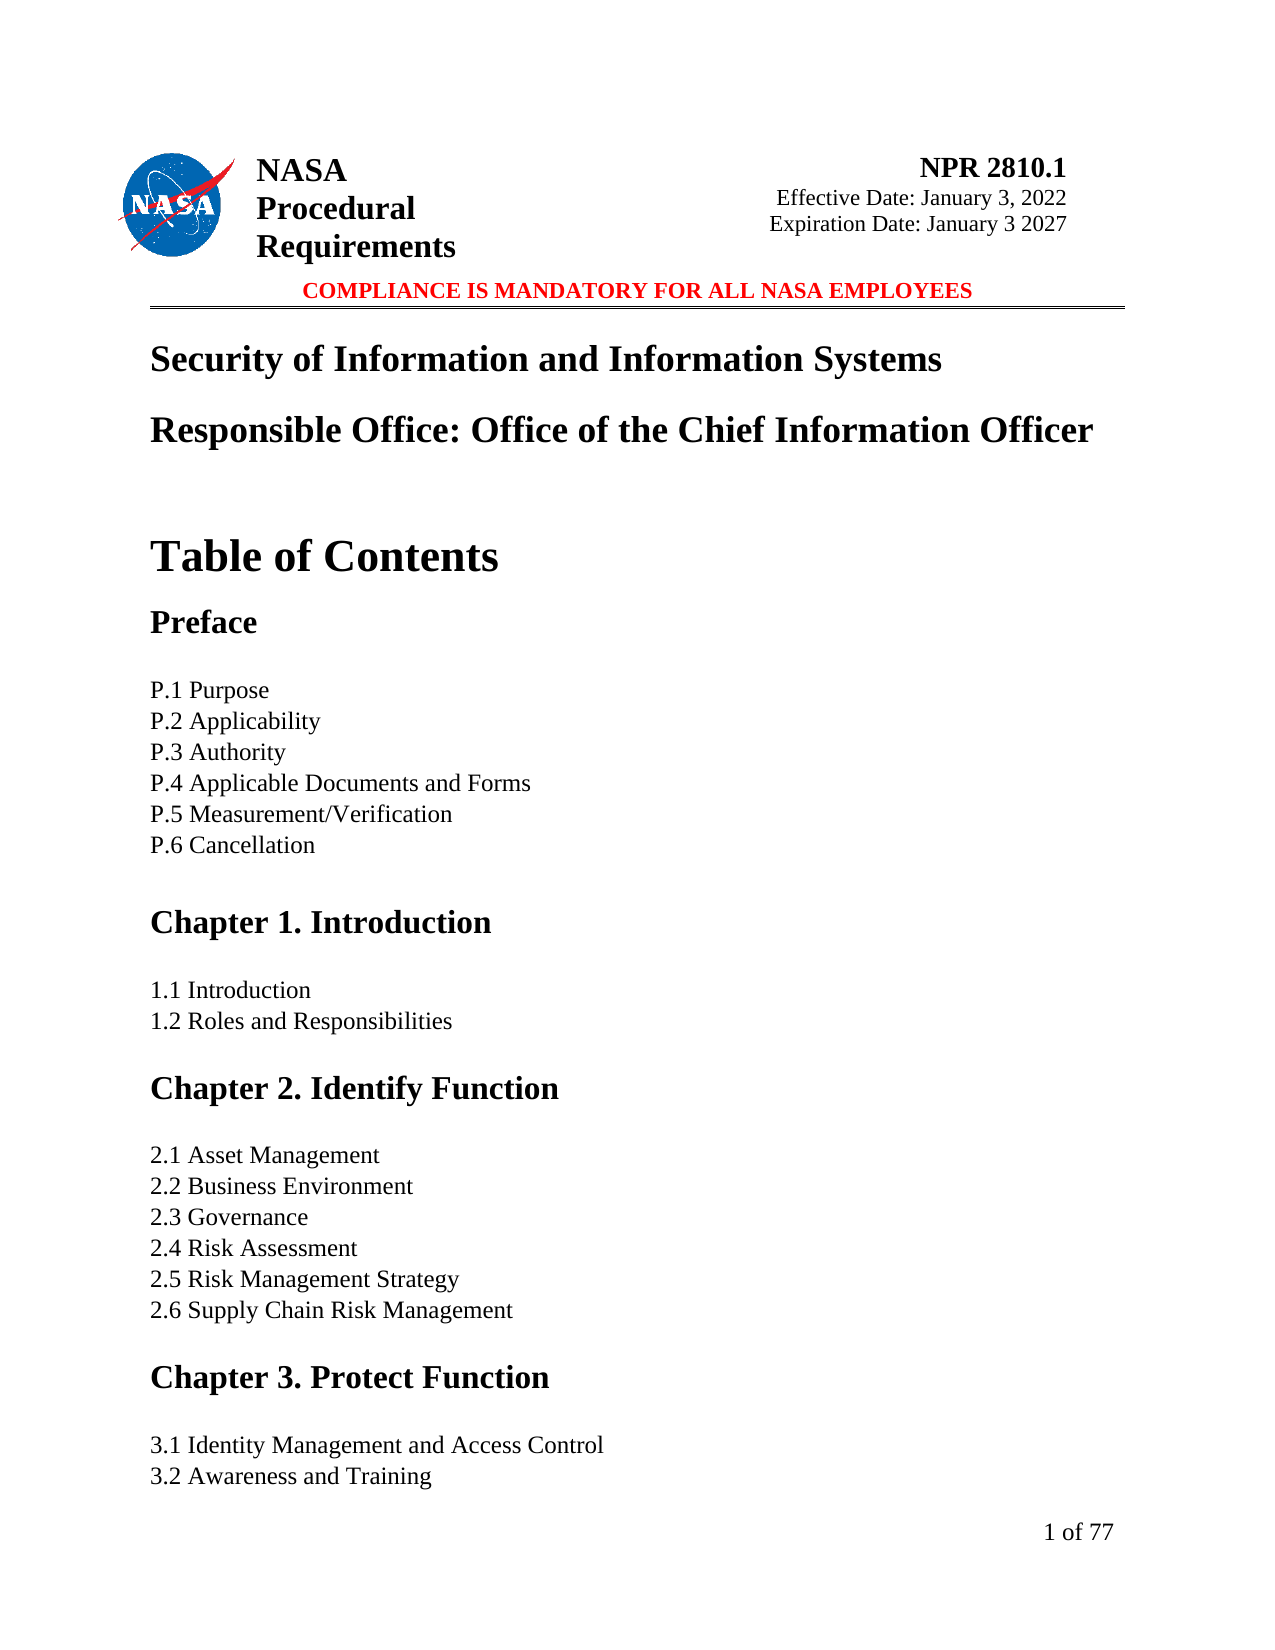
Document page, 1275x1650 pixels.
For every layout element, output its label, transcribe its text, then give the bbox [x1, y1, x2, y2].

text P.5 Measurement/Verification [150, 799, 1125, 828]
text 2.3 Governance [150, 1202, 1125, 1231]
text 2.4 Risk Assessment [150, 1233, 1125, 1262]
text Chapter 1. Introduction [150, 902, 1125, 941]
text 2.5 Risk Management Strategy [150, 1264, 1125, 1293]
text P.1 Purpose [150, 675, 1125, 704]
text 2.2 Business Environment [150, 1171, 1125, 1200]
text 1.1 Introduction [150, 975, 1125, 1004]
text P.3 Authority [150, 737, 1125, 766]
text 2.1 Asset Management [150, 1140, 1125, 1169]
text Chapter 3. Protect Function [150, 1358, 1125, 1396]
text P.2 Applicability [150, 706, 1125, 735]
text 2.6 Supply Chain Risk Management [150, 1296, 1125, 1324]
text 1.2 Roles and Responsibilities [150, 1006, 1125, 1035]
text Table of Contents [150, 529, 1125, 582]
text COMPLIANCE IS MANDATORY FOR ALL NASA EMPLOYEES [150, 277, 1125, 306]
text Chapter 2. Identify Function [150, 1068, 1125, 1106]
text P.4 Applicable Documents and Forms [150, 768, 1125, 797]
picture [114, 150, 238, 261]
text 3.1 Identity Management and Access Control [150, 1430, 1125, 1459]
text Security of Information and Information Systems [150, 336, 1125, 379]
table_header NASA Procedural Requirements [103, 150, 538, 265]
text P.6 Cancellation [150, 830, 1125, 859]
text Responsible Office: Office of the Chief Information Officer [150, 408, 1125, 451]
text Preface [150, 602, 1125, 641]
table_header NPR 2810.1 Effective Date: January 3, 2022 Expiration Date: January 3 2027 [538, 150, 1078, 265]
text 3.2 Awareness and Training [150, 1461, 1125, 1490]
